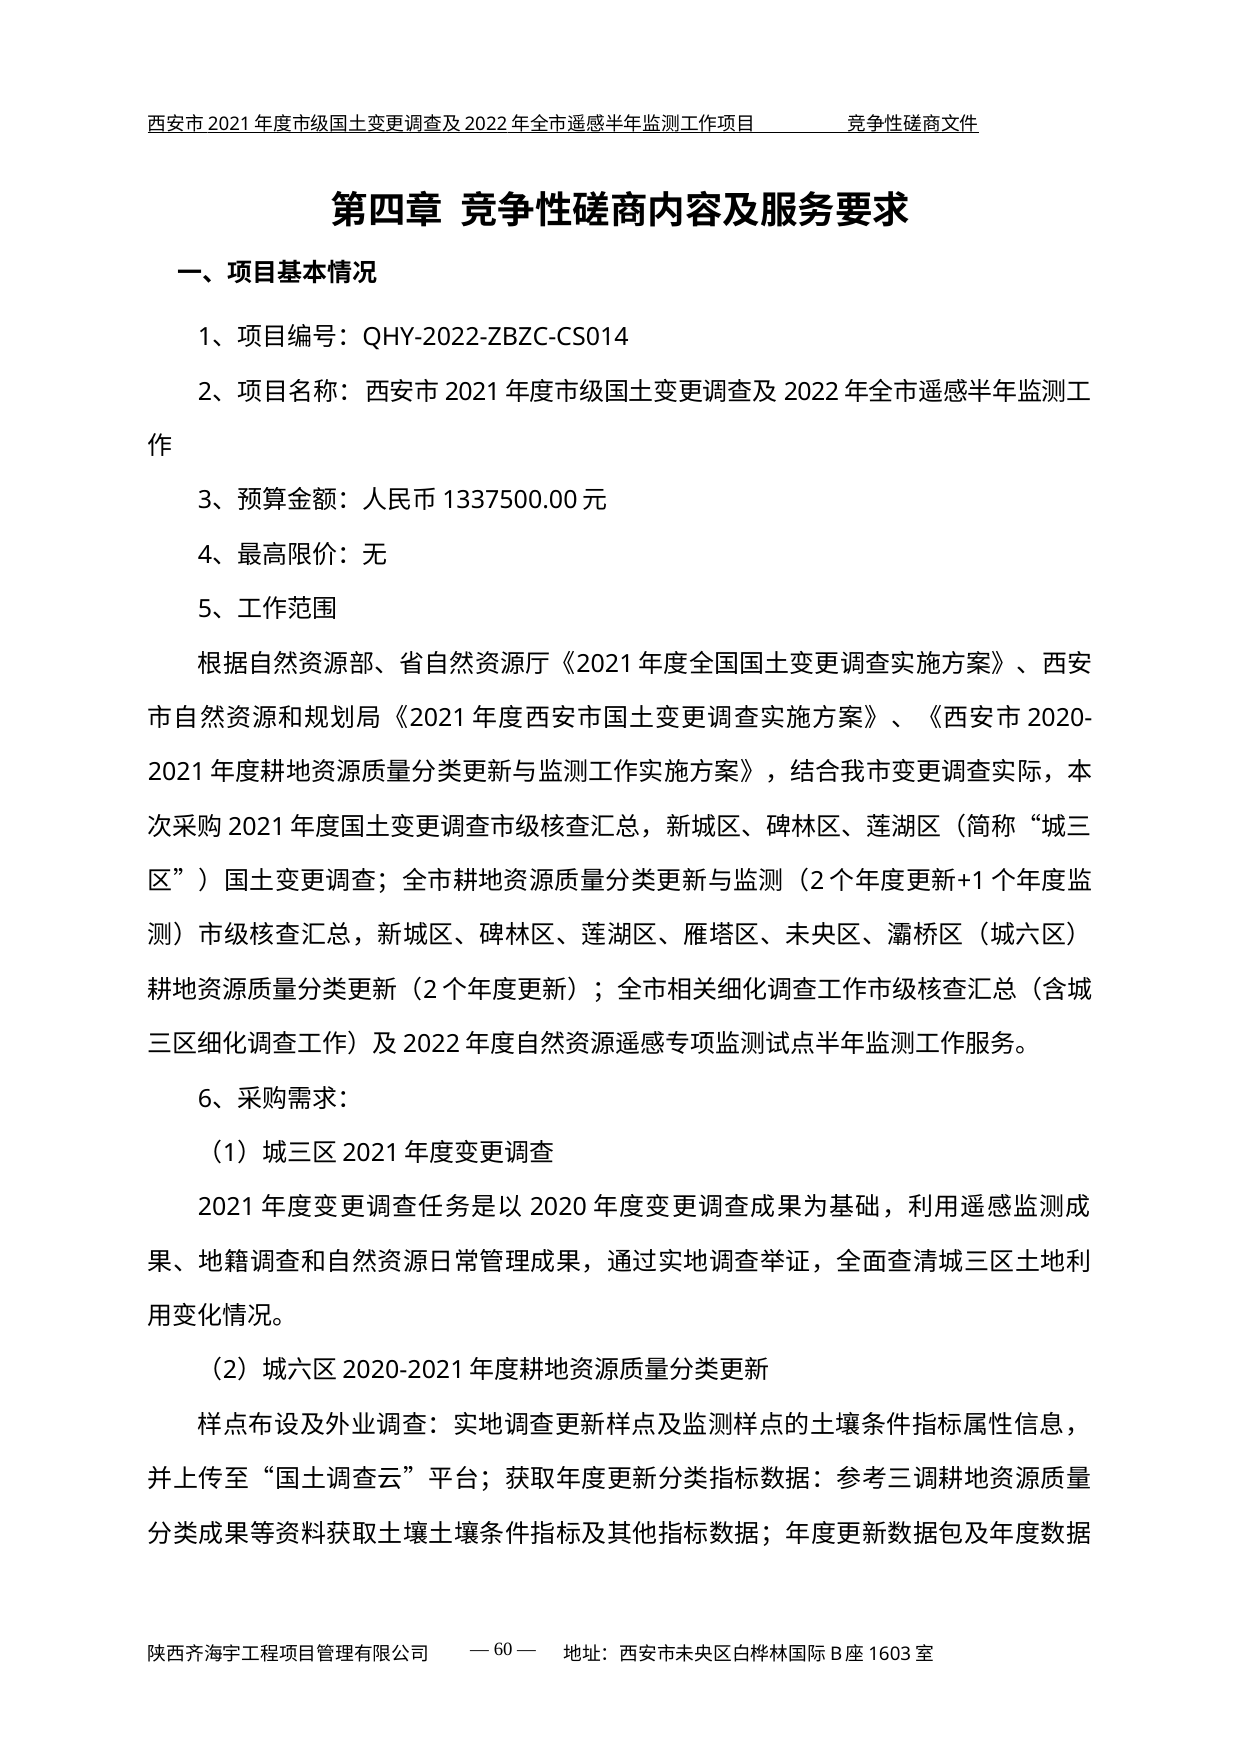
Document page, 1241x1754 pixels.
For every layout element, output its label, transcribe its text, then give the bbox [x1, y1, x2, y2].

text 6、采购需求： [148, 1078, 1092, 1114]
text 3、预算金额：人民币1337500.00元 [148, 480, 1092, 516]
text 1、项目编号：QHY-2022-ZBZC-CS014 [148, 317, 1092, 353]
text 2、项目名称：西安市2021年度市级国土变更调查及2022年全市遥感半年监测工作 [148, 371, 1092, 462]
subtitle 第四章 竞争性磋商内容及服务要求 [148, 174, 1092, 239]
text （2）城六区2020-2021年度耕地资源质量分类更新 [148, 1350, 1092, 1386]
text 2021年度变更调查任务是以2020年度变更调查成果为基础，利用遥感监测成果、地籍调查和自然资源日常管理成果，通过实地调查举证，全面查清城三区土地利用变化情况。 [148, 1187, 1092, 1332]
text 5、工作范围 [148, 589, 1092, 625]
subtitle 一、项目基本情况 [177, 252, 1092, 288]
text 根据自然资源部、省自然资源厅《2021年度全国国土变更调查实施方案》、西安市自然资源和规划局《2021年度西安市国土变更调查实施方案》、《西安市2020-2021年度耕地资源质量分类更新与监测工作实施方案》，结合我市变更调查实际，本次采购2021年度国土变更调查市级核查汇总，新城区、碑林区、莲湖区（简称“城三区”）国土变更调查；全市耕地资源质量分类更新与监测（2个年度更新+1个年度监测）市级核查汇总，新城区、碑林区、莲湖区、雁塔区、未央区、灞桥区（城六区）耕地资源质量分类更新（2个年度更新）；全市相关细化调查工作市级核查汇总（含城三区细化调查工作）及2022年度自然资源遥感专项监测试点半年监测工作服务。 [148, 643, 1092, 1060]
text 4、最高限价：无 [148, 534, 1092, 571]
text （1）城三区2021年度变更调查 [148, 1132, 1092, 1169]
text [148, 1404, 1092, 1549]
